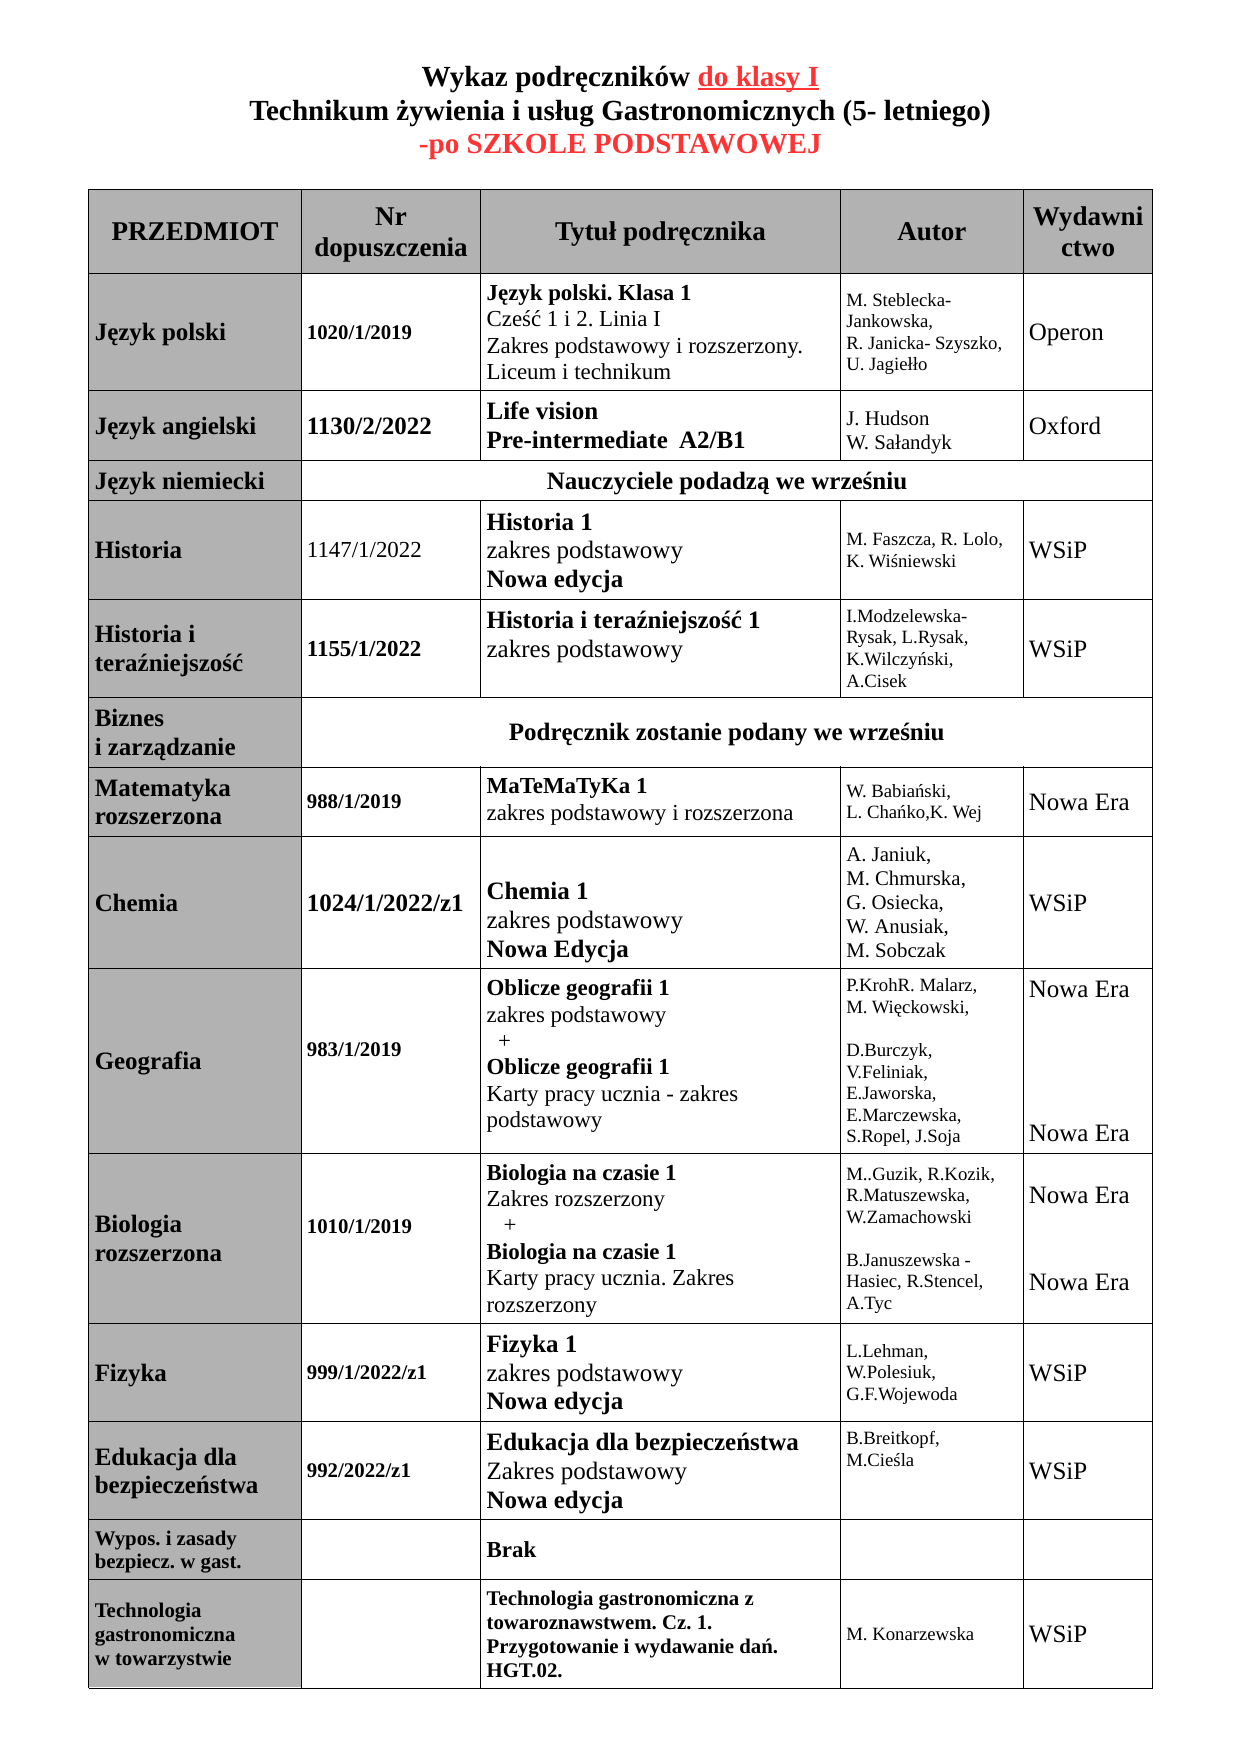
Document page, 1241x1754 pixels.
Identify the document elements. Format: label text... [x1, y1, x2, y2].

text -po SZKOLE PODSTAWOWEJ [88, 126, 1152, 160]
table_cell Fizyka [89, 1324, 301, 1421]
table_cell 999/1/2022/z1 [302, 1324, 480, 1421]
table_cell A. Janiuk, M. Chmurska, G. Osiecka, W. Anusiak, M. Sobczak [841, 837, 1023, 968]
table_cell 988/1/2019 [302, 768, 480, 836]
table_cell Historia i teraźniejszość 1 zakres podstawowy [481, 600, 840, 697]
table_cell 1010/1/2019 [302, 1154, 480, 1323]
table_cell M. Konarzewska [841, 1580, 1023, 1687]
table_cell 992/2022/z1 [302, 1422, 480, 1519]
table_cell MaTeMaTyKa 1 zakres podstawowy i rozszerzona [481, 768, 840, 836]
table_cell Język polski [89, 274, 301, 390]
table_cell M..Guzik, R.Kozik, R.Matuszewska, W.Zamachowski B.Januszewska -Hasiec, R.Stencel, A.Tyc [841, 1154, 1023, 1323]
table_cell Oxford [1024, 391, 1152, 460]
table_cell Biologia rozszerzona [89, 1154, 301, 1323]
table_header Nr dopuszczenia [302, 190, 480, 273]
table_cell Historia 1 zakres podstawowy Nowa edycja [481, 501, 840, 599]
table_cell WSiP [1024, 600, 1152, 697]
table_cell WSiP [1024, 1422, 1152, 1519]
table_cell Life vision Pre-intermediate A2/B1 [481, 391, 840, 460]
table_cell Język niemiecki [89, 461, 301, 500]
table_cell [1024, 1520, 1152, 1579]
table_cell Chemia 1 zakres podstawowy Nowa Edycja [481, 837, 840, 968]
table_cell Historia i teraźniejszość [89, 600, 301, 697]
table_cell J. Hudson W. Sałandyk [841, 391, 1023, 460]
table_cell Oblicze geografii 1 zakres podstawowy + Oblicze geografii 1 Karty pracy ucznia - zakres podstawowy [481, 969, 840, 1153]
table_cell Język polski. Klasa 1 Cześć 1 i 2. Linia I Zakres podstawowy i rozszerzony. Liceum i technikum [481, 274, 840, 390]
table_cell Brak [481, 1520, 840, 1579]
table_cell Technologia gastronomiczna z towaroznawstwem. Cz. 1. Przygotowanie i wydawanie dań. HGT.02. [481, 1580, 840, 1687]
table_cell Biznes i zarządzanie [89, 698, 301, 766]
table_cell WSiP [1024, 1580, 1152, 1687]
table_cell Edukacja dla bezpieczeństwa [89, 1422, 301, 1519]
text Wykaz podręczników do klasy I [88, 59, 1152, 93]
table_cell 983/1/2019 [302, 969, 480, 1153]
table_cell Edukacja dla bezpieczeństwa Zakres podstawowy Nowa edycja [481, 1422, 840, 1519]
table_cell L.Lehman, W.Polesiuk, G.F.Wojewoda [841, 1324, 1023, 1421]
table_cell [302, 1580, 480, 1687]
table_header Tytuł podręcznika [481, 190, 840, 273]
table_cell 1155/1/2022 [302, 600, 480, 697]
table_cell Biologia na czasie 1 Zakres rozszerzony + Biologia na czasie 1 Karty pracy ucznia. Zakres rozszerzony [481, 1154, 840, 1323]
table_cell Fizyka 1 zakres podstawowy Nowa edycja [481, 1324, 840, 1421]
table_cell WSiP [1024, 1324, 1152, 1421]
table_cell 1147/1/2022 [302, 501, 480, 599]
table_cell W. Babiański, L. Chańko,K. Wej [841, 768, 1023, 836]
table_cell 1024/1/2022/z1 [302, 837, 480, 968]
table_cell 1020/1/2019 [302, 274, 480, 390]
table_cell Wypos. i zasady bezpiecz. w gast. [89, 1520, 301, 1579]
table_cell Operon [1024, 274, 1152, 390]
table_cell I.Modzelewska-Rysak, L.Rysak, K.Wilczyński, A.Cisek [841, 600, 1023, 697]
table_cell Technologia gastronomiczna w towarzystwie [89, 1580, 301, 1687]
text Technikum żywienia i usług Gastronomicznych (5- letniego) [88, 93, 1152, 126]
table_cell 1130/2/2022 [302, 391, 480, 460]
table_cell Nowa Era Nowa Era [1024, 1154, 1152, 1323]
table_cell Nauczyciele podadzą we wrześniu [302, 461, 1152, 500]
table_cell Chemia [89, 837, 301, 968]
table_header Autor [841, 190, 1023, 273]
table_cell Podręcznik zostanie podany we wrześniu [302, 698, 1152, 766]
table_cell Matematyka rozszerzona [89, 768, 301, 836]
table_cell M. Steblecka- Jankowska, R. Janicka- Szyszko, U. Jagiełło [841, 274, 1023, 390]
table_cell WSiP [1024, 501, 1152, 599]
table_cell [302, 1520, 480, 1579]
table_cell Nowa Era Nowa Era [1024, 969, 1152, 1153]
table_header PRZEDMIOT [89, 190, 301, 273]
table_cell Język angielski [89, 391, 301, 460]
table_cell P.KrohR. Malarz, M. Więckowski, D.Burczyk, V.Feliniak, E.Jaworska, E.Marczewska, S.Ropel, J.Soja [841, 969, 1023, 1153]
table_cell [841, 1520, 1023, 1579]
table_cell Nowa Era [1024, 768, 1152, 836]
table_cell WSiP [1024, 837, 1152, 968]
table_cell B.Breitkopf, M.Cieśla [841, 1422, 1023, 1519]
table_cell Geografia [89, 969, 301, 1153]
table_cell M. Faszcza, R. Lolo, K. Wiśniewski [841, 501, 1023, 599]
table_header Wydawnictwo [1024, 190, 1152, 273]
table_cell Historia [89, 501, 301, 599]
